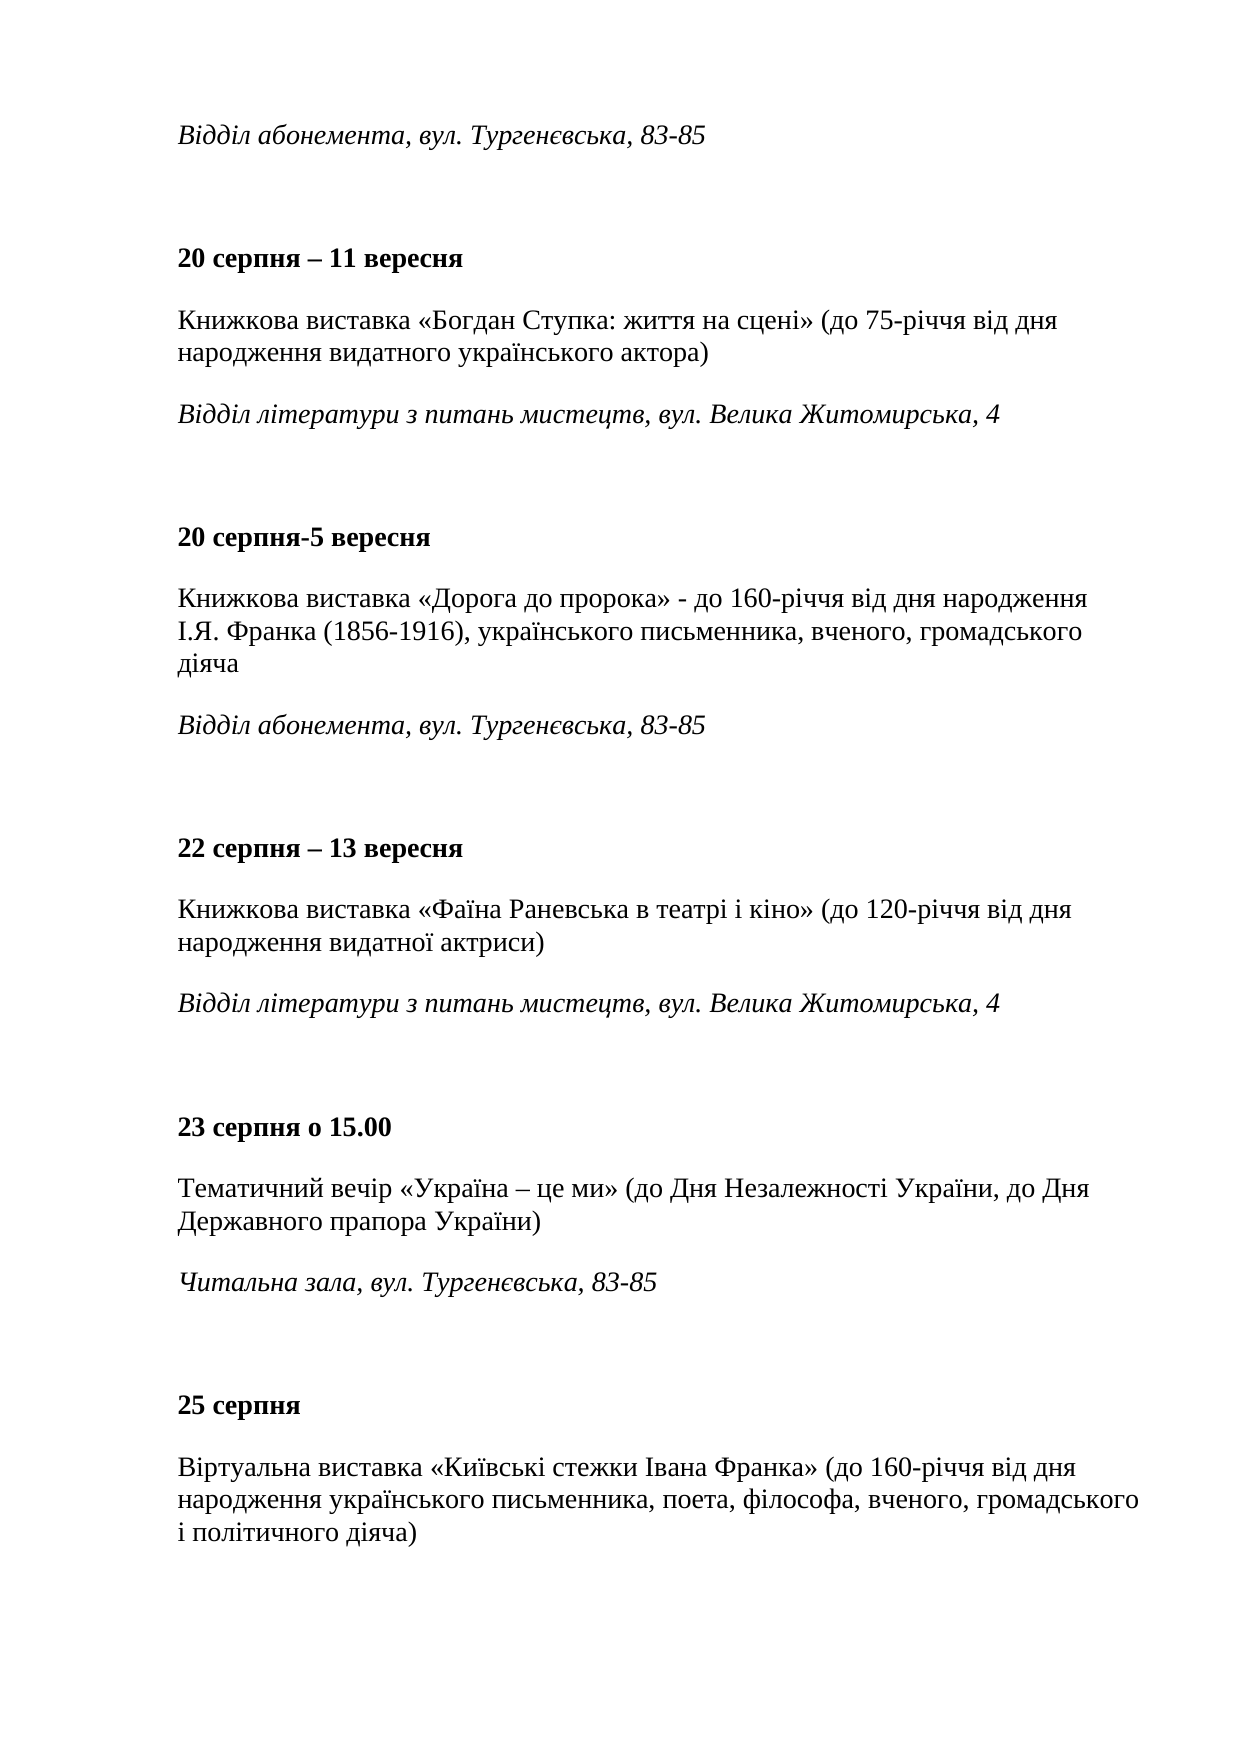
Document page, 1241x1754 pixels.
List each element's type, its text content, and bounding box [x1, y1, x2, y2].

text Тематичний вечір «Україна – це ми» (до Дня Незалежності України, до Дня Державного прапора України) [177, 1171, 1152, 1236]
text Віртуальна виставка «Київські стежки Івана Франка» (до 160-річчя від дня народження українського письменника, поета, філософа, вченого, громадського і політичного діяча) [177, 1450, 1152, 1547]
text Відділ абонемента, вул. Тургенєвська, 83-85 [177, 118, 1152, 151]
text Читальна зала, вул. Тургенєвська, 83-85 [177, 1265, 1152, 1297]
text 22 серпня – 13 вересня [177, 831, 1152, 863]
text 23 серпня о 15.00 [177, 1109, 1152, 1142]
text Відділ літератури з питань мистецтв, вул. Велика Житомирська, 4 [177, 986, 1152, 1019]
text Книжкова виставка «Богдан Ступка: життя на сцені» (до 75-річчя від дня народження видатного українського актора) [177, 303, 1152, 368]
text Відділ літератури з питань мистецтв, вул. Велика Житомирська, 4 [177, 397, 1152, 429]
text 25 серпня [177, 1388, 1152, 1421]
text Книжкова виставка «Дорога до пророка» - до 160-річчя від дня народження І.Я. Франка (1856-1916), українського письменника, вченого, громадського діяча [177, 581, 1152, 679]
text 20 серпня – 11 вересня [177, 241, 1152, 274]
text Відділ абонемента, вул. Тургенєвська, 83-85 [177, 708, 1152, 740]
text Книжкова виставка «Фаїна Раневська в театрі і кіно» (до 120-річчя від дня народження видатної актриси) [177, 892, 1152, 957]
text 20 серпня-5 вересня [177, 520, 1152, 552]
